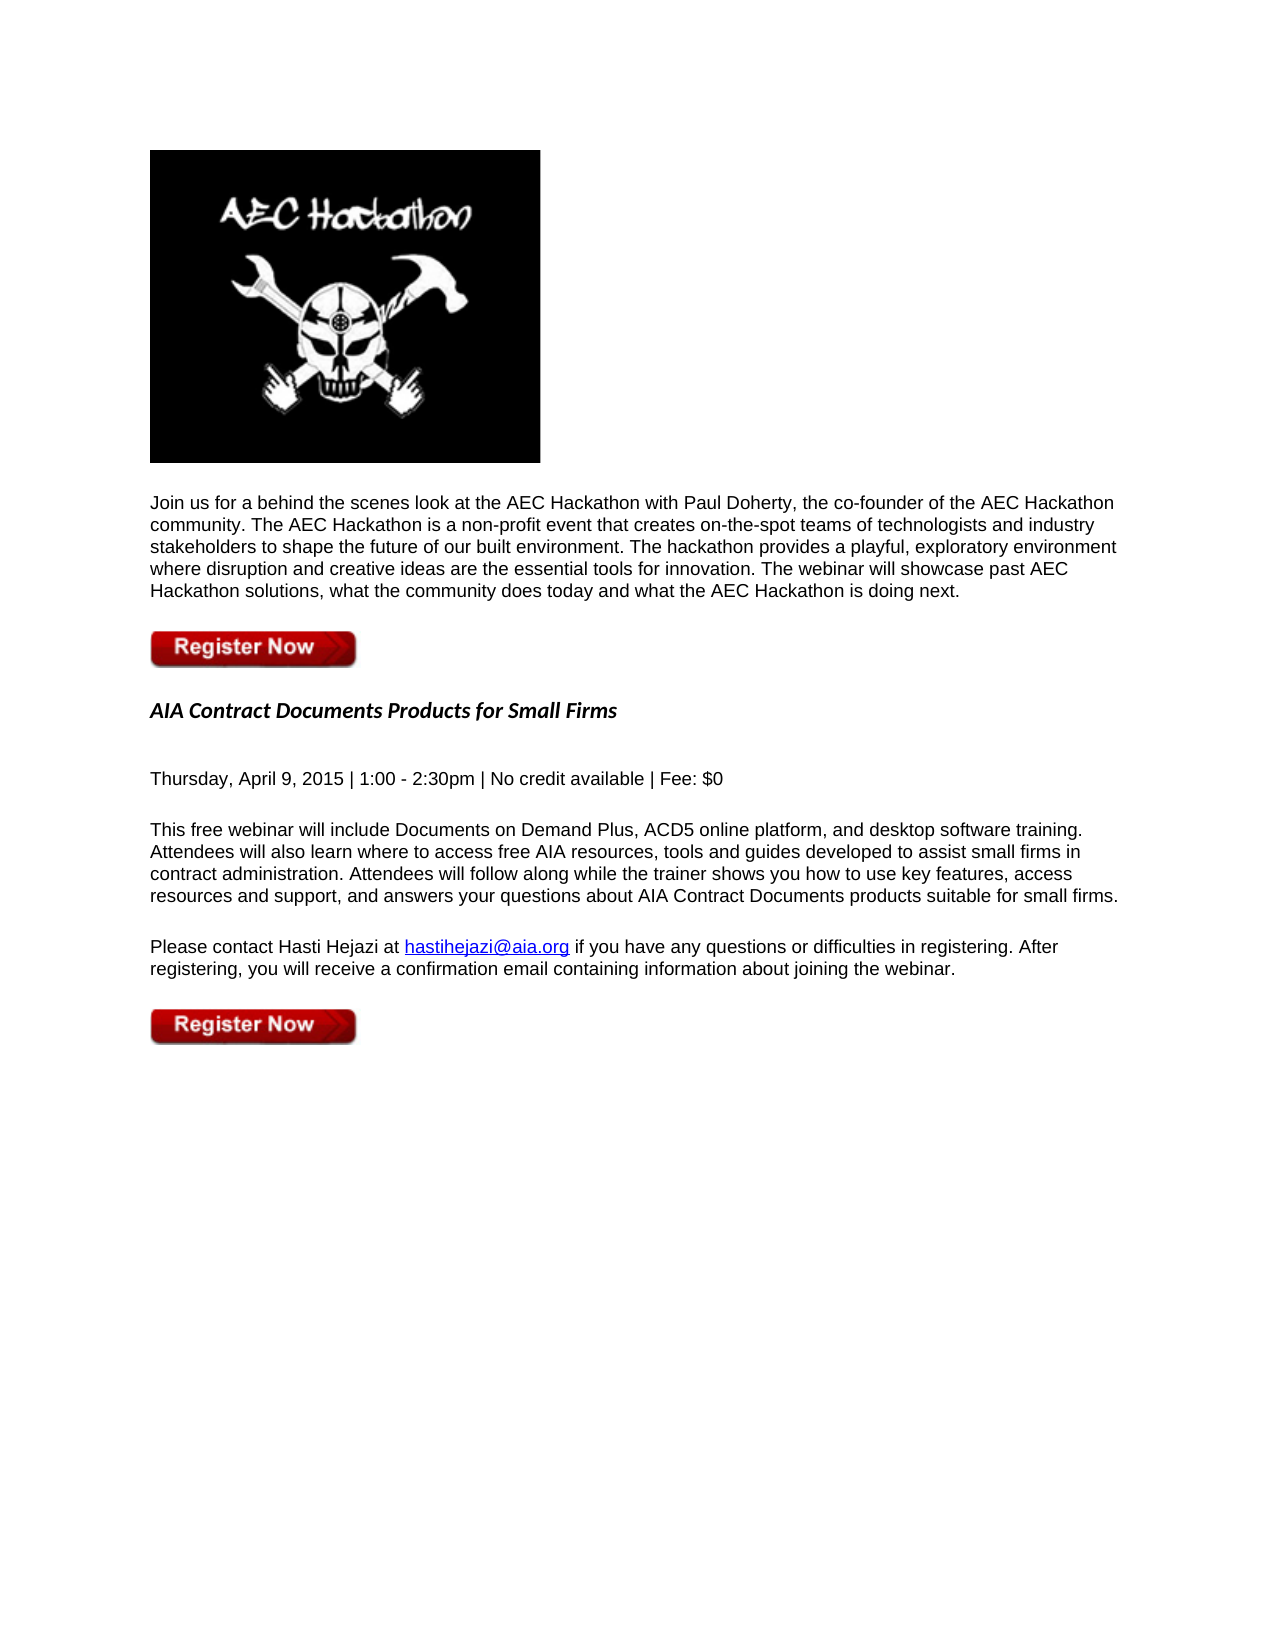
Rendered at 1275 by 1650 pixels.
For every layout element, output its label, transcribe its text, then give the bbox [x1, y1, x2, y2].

subtitle AIA Contract Documents Products for Small Firms [150, 696, 1125, 724]
text Thursday, April 9, 2015 | 1:00 - 2:30pm | No credit available | Fee: $0 [150, 767, 1125, 789]
text Join us for a behind the scenes look at the AEC Hackathon with Paul Doherty, the co-founder of the AEC Hackathon community. The AEC Hackathon is a non-profit event that creates on-the-spot teams of technologists and industry stakeholders to shape the future of our built environment. The hackathon provides a playful, exploratory environment where disruption and creative ideas are the essential tools for innovation. The webinar will showcase past AEC Hackathon solutions, what the community does today and what the AEC Hackathon is doing next. [150, 492, 1125, 601]
text Please contact Hasti Hejazi at hastihejazi@aia.org if you have any questions or difficulties in registering. After registering, you will receive a confirmation email containing information about joining the webinar. [150, 935, 1125, 979]
text This free webinar will include Documents on Demand Plus, ACD5 online platform, and desktop software training. Attendees will also learn where to access free AIA resources, tools and guides developed to assist small firms in contract administration. Attendees will follow along while the trainer shows you how to use key features, access resources and support, and answers your questions about AIA Contract Documents products suitable for small firms. [150, 818, 1125, 906]
picture [150, 630, 361, 668]
picture [150, 1008, 361, 1045]
picture [150, 150, 541, 463]
